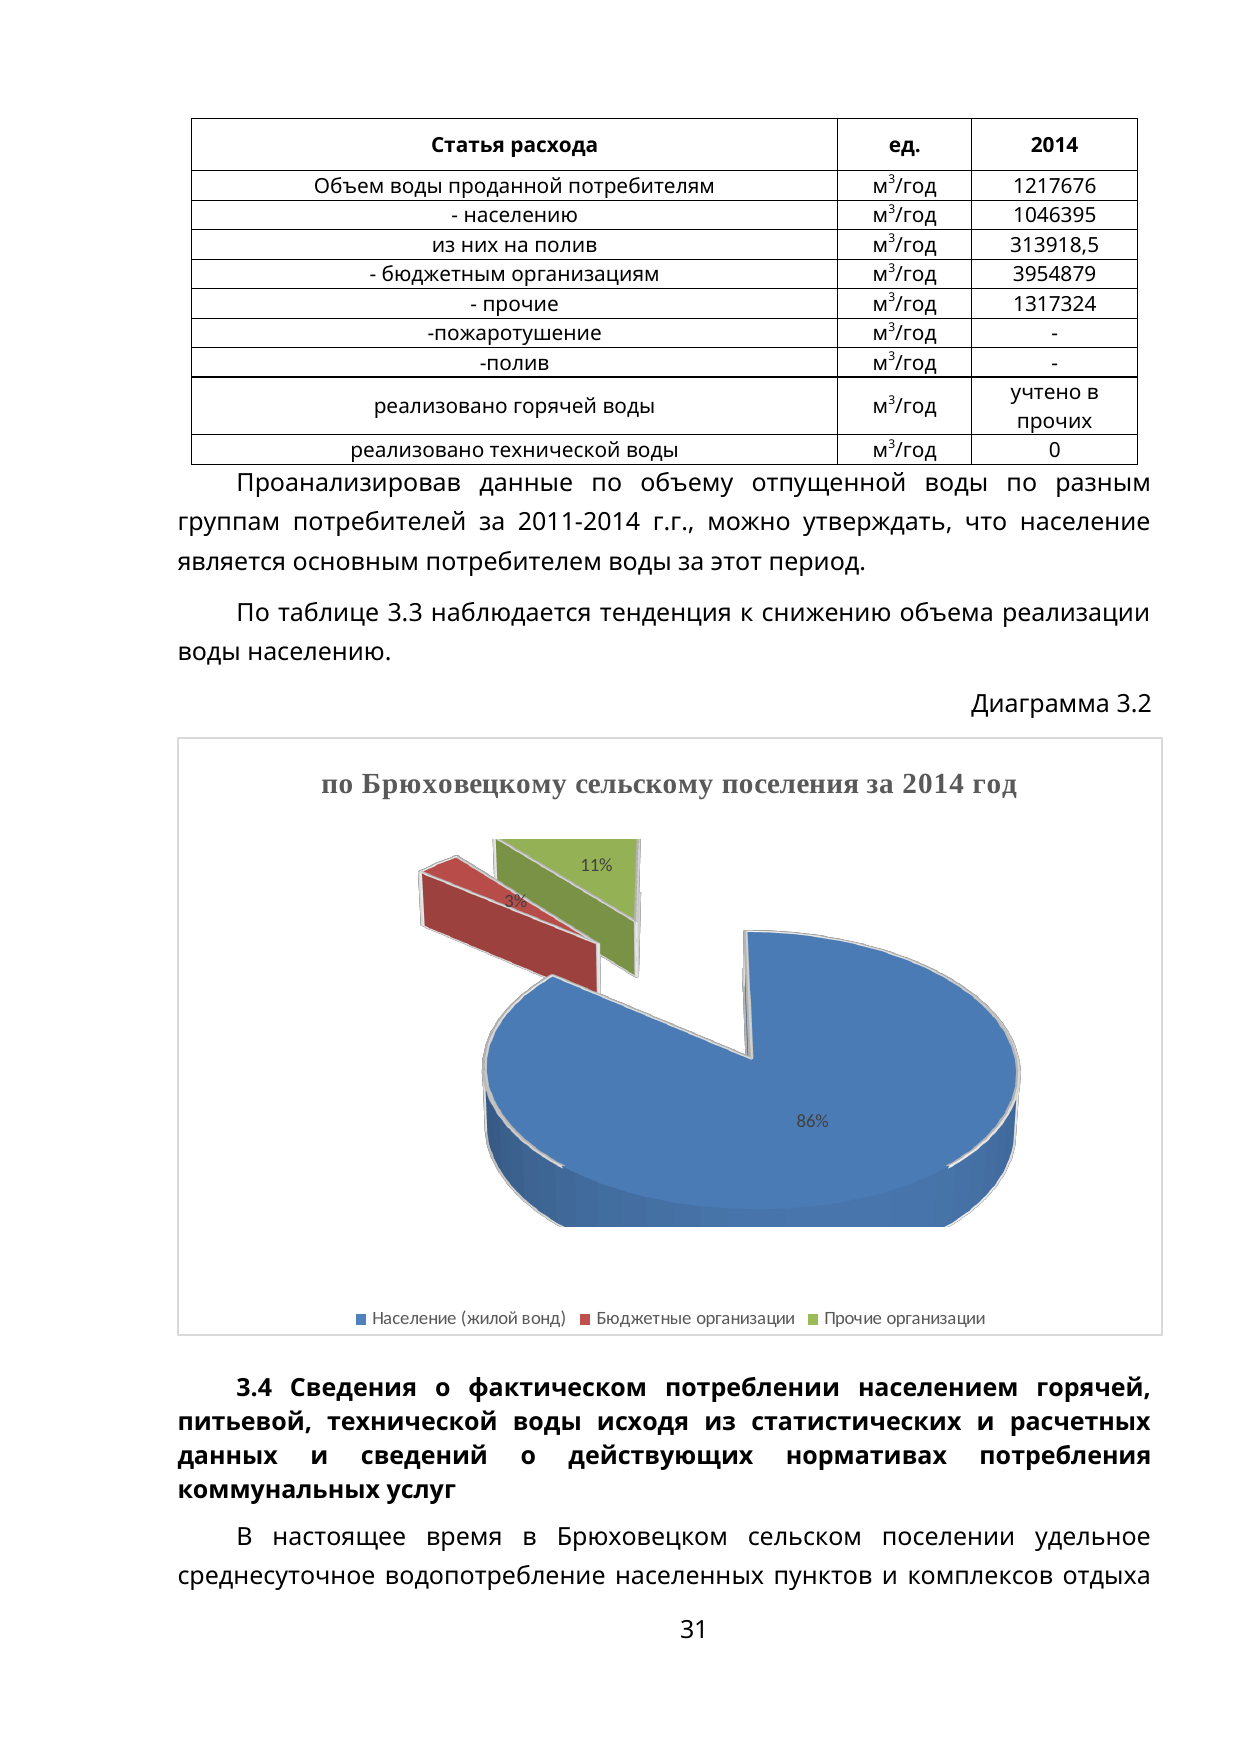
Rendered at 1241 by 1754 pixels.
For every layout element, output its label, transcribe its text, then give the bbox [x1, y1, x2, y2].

table_cell м3/год [838, 171, 971, 199]
table_cell 0 [972, 435, 1137, 464]
text По таблице 3.3 наблюдается тенденция к снижению объема реализации воды населению. [177, 595, 1152, 668]
table_cell - населению [192, 201, 837, 229]
table_cell 3954879 [972, 260, 1137, 288]
table_cell 313918,5 [972, 230, 1137, 258]
table_cell м3/год [838, 378, 971, 434]
table_cell Объем воды проданной потребителям [192, 171, 837, 199]
subtitle 3.4 Сведения о фактическом потреблении населением горячей, питьевой, технической воды исходя из статистических и расчетных данных и сведений о действующих нормативах потребления коммунальных услуг [177, 1370, 1152, 1506]
text Диаграмма 3.2 [177, 686, 1152, 720]
table_cell м3/год [838, 348, 971, 376]
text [177, 1518, 1152, 1592]
table_cell - прочие [192, 289, 837, 317]
table_cell реализовано технической воды [192, 435, 837, 464]
table_cell м3/год [838, 260, 971, 288]
table_cell м3/год [838, 319, 971, 347]
table_cell из них на полив [192, 230, 837, 258]
table_cell реализовано горячей воды [192, 378, 837, 434]
table_cell - бюджетным организациям [192, 260, 837, 288]
table_cell - [972, 319, 1137, 347]
table_cell 1046395 [972, 201, 1137, 229]
table_cell - [972, 348, 1137, 376]
table_cell учтено в прочих [972, 378, 1137, 434]
table_cell 1217676 [972, 171, 1137, 199]
table_cell 1317324 [972, 289, 1137, 317]
text Проанализировав данные по объему отпущенной воды по разным группам потребителей за 2011-2014 г.г., можно утверждать, что население является основным потребителем воды за этот период. [177, 465, 1152, 577]
table_cell м3/год [838, 201, 971, 229]
table_header Статья расхода [192, 119, 837, 170]
table_cell м3/год [838, 230, 971, 258]
table_cell м3/год [838, 435, 971, 464]
table_cell -пожаротушение [192, 319, 837, 347]
table_header ед. [838, 119, 971, 170]
table_cell м3/год [838, 289, 971, 317]
table_cell -полив [192, 348, 837, 376]
table_header 2014 [972, 119, 1137, 170]
